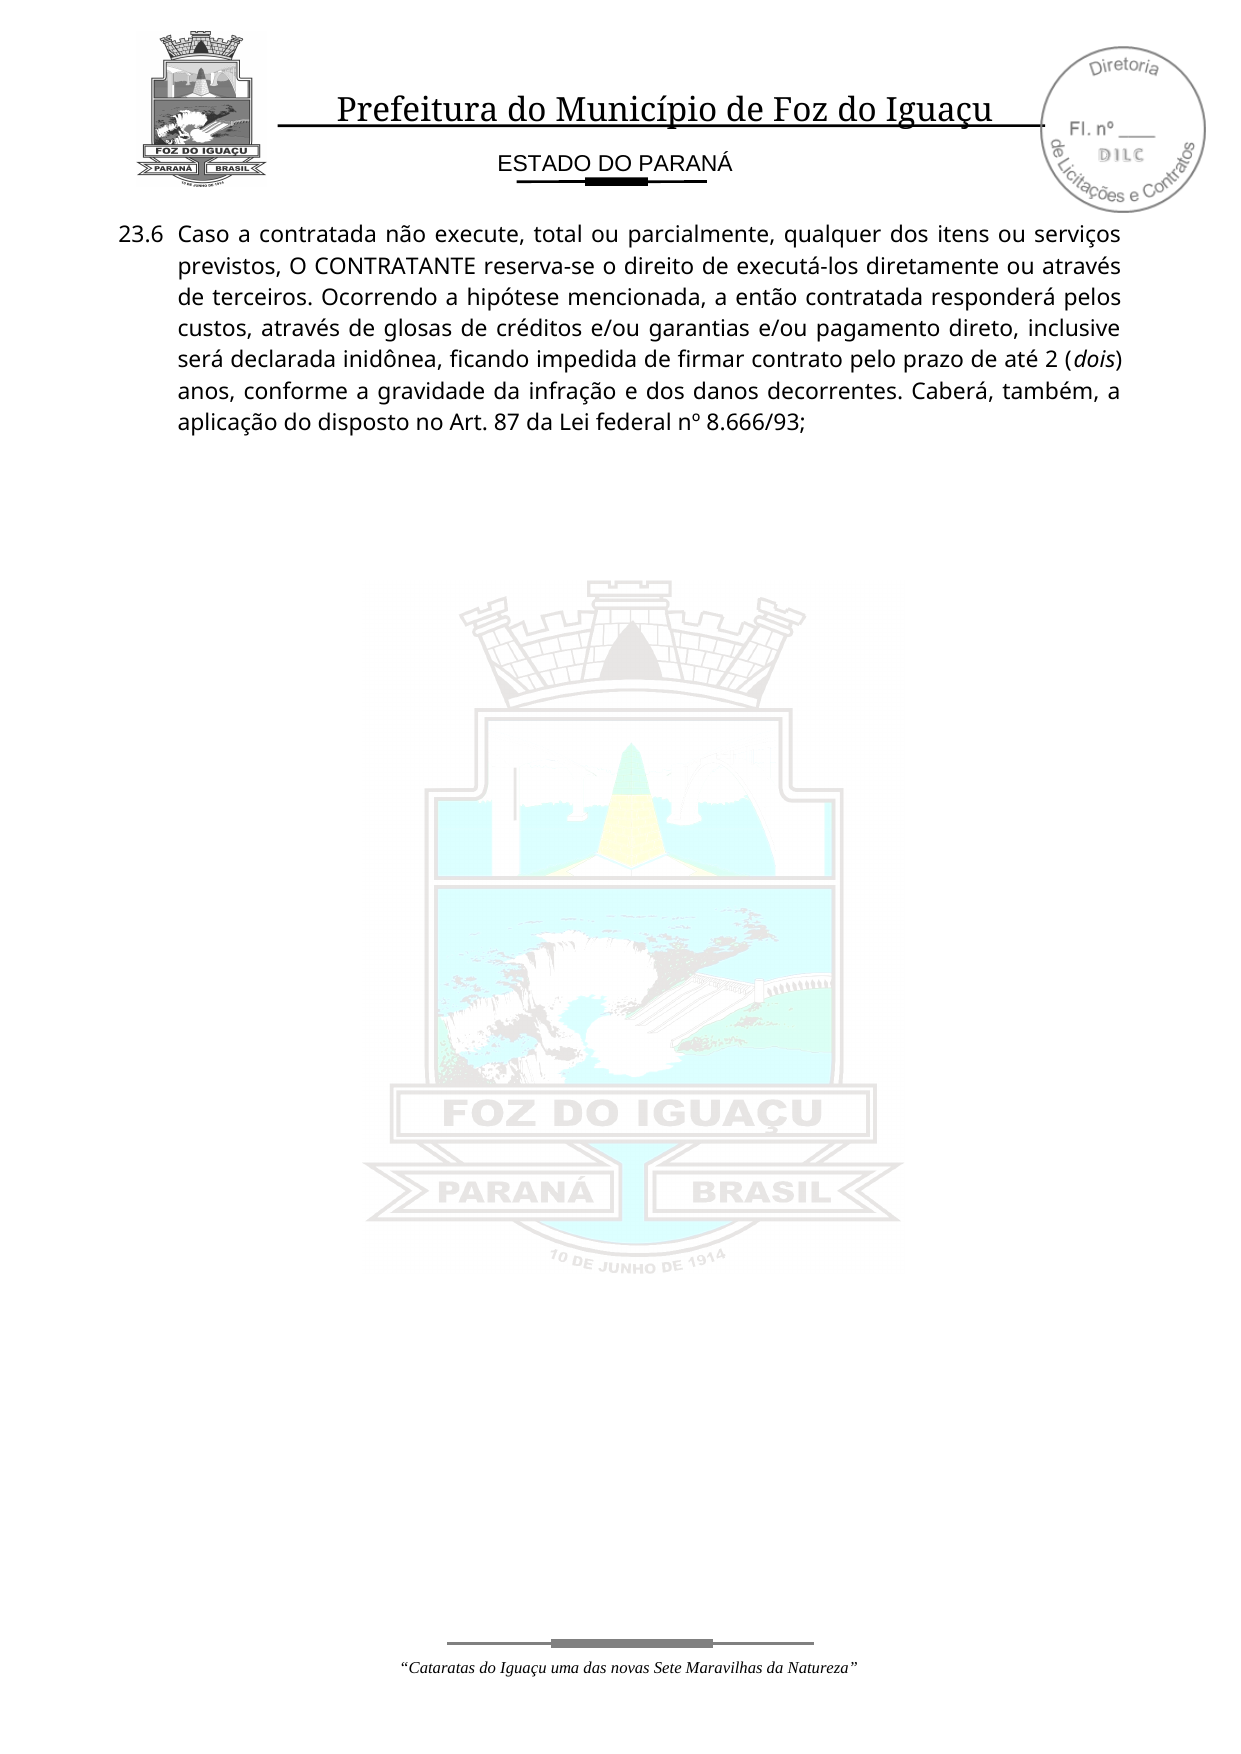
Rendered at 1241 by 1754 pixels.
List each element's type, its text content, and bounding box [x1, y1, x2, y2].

list Caso a contratada não execute, total ou parcialmente, qualquer dos itens ou serviços previstos, O CONTRATANTE reserva-se o direito de executá-los diretamente ou através de terceiros. Ocorrendo a hipótese mencionada, a então contratada responderá pelos custos, através de glosas de créditos e/ou garantias e/ou pagamento direto, inclusive será declarada inidônea, ficando impedida de firmar contrato pelo prazo de até 2 (dois) anos, conforme a gravidade da infração e dos danos decorrentes. Caberá, também, a aplicação do disposto no Art. 87 da Lei federal nº 8.666/93; [118, 218, 1122, 437]
picture [1039, 45, 1207, 214]
